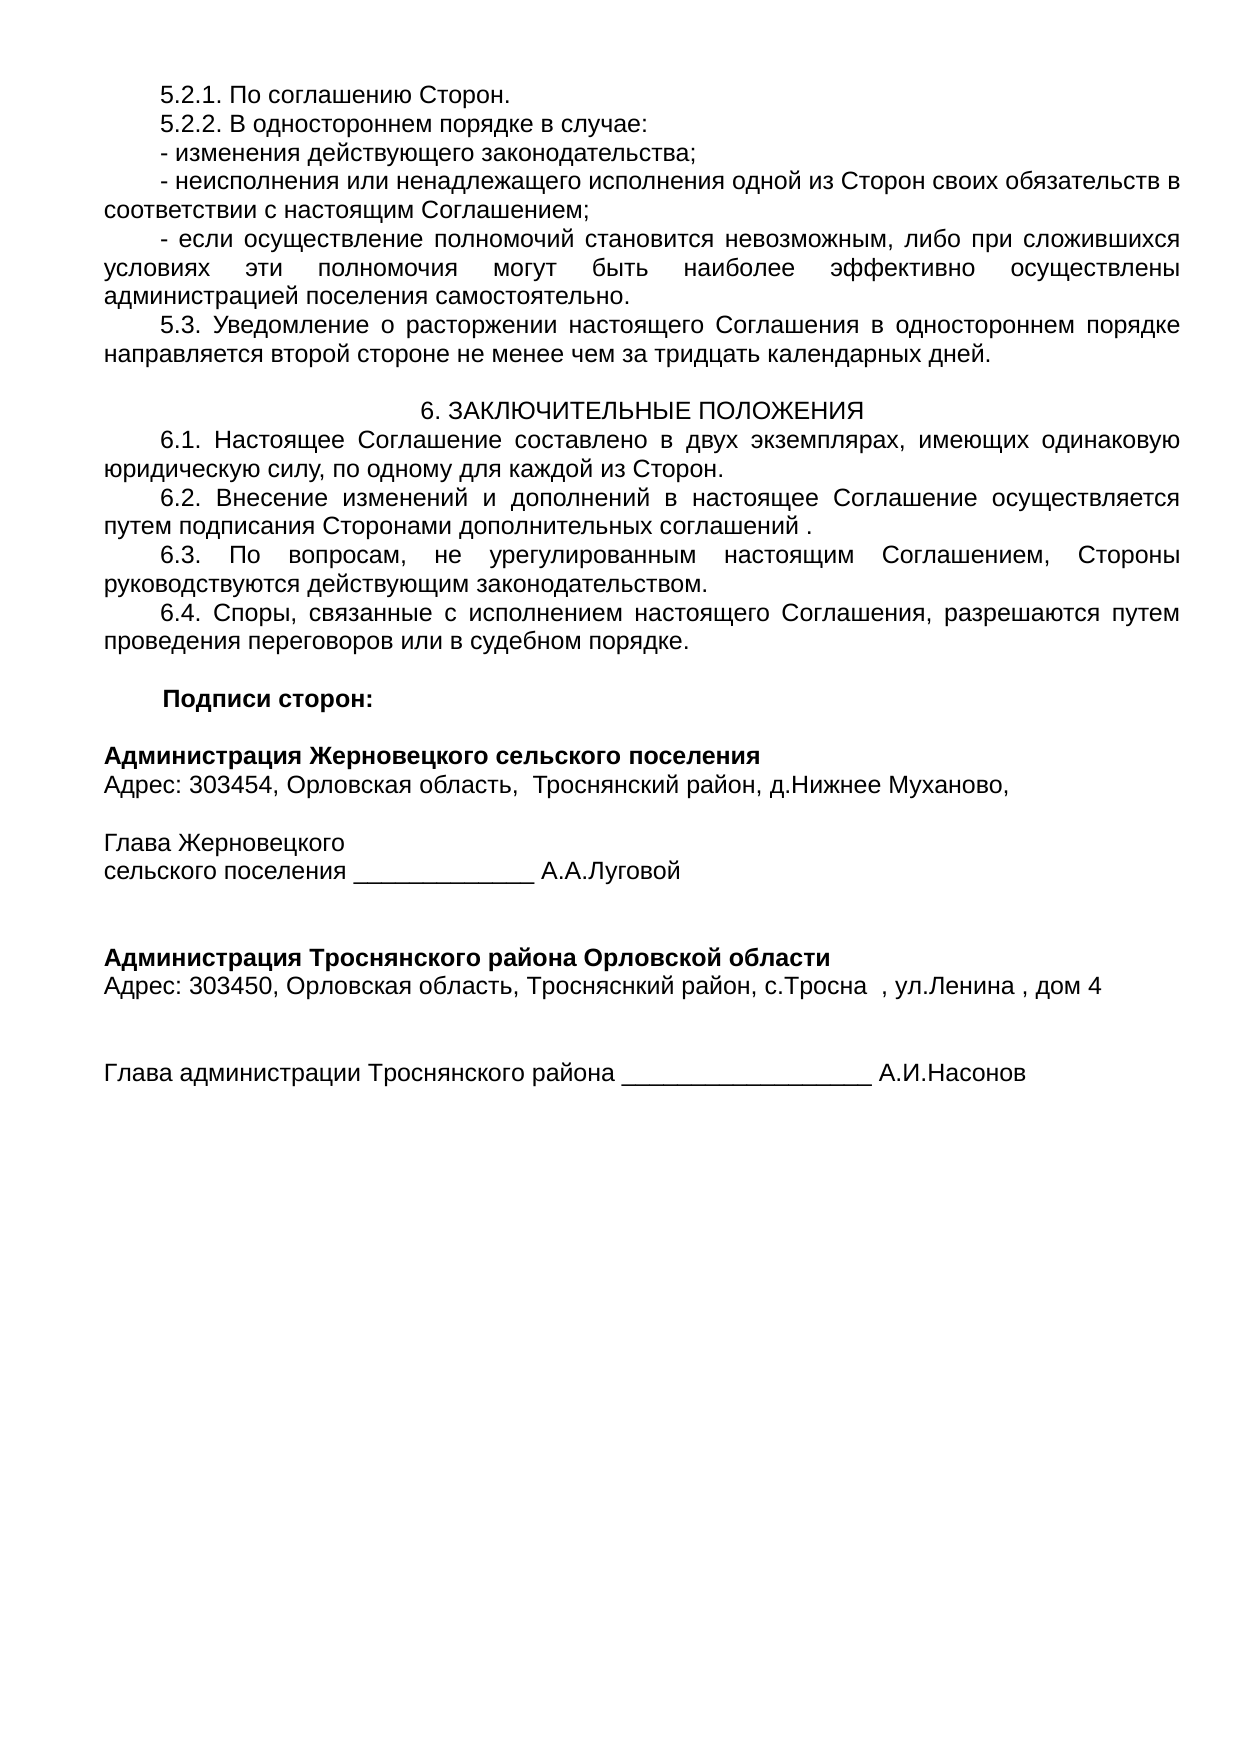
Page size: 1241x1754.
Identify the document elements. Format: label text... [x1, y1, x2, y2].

text Глава администрации Троснянского района __________________ А.И.Насонов [103, 1058, 1181, 1086]
text 6.1. Настоящее Соглашение составлено в двух экземплярах, имеющих одинаковую юридическую силу, по одному для каждой из Сторон. [103, 425, 1181, 483]
text 5.3. Уведомление о расторжении настоящего Соглашения в одностороннем порядке направляется второй стороне не менее чем за тридцать календарных дней. [103, 310, 1181, 368]
text Администрация Жерновецкого сельского поселения [103, 741, 1181, 770]
text Администрация Троснянского района Орловской области [103, 943, 1181, 971]
text Адрес: 303450, Орловская область, Тросняснкий район, с.Тросна , ул.Ленина , дом 4 [103, 971, 1181, 1000]
text Глава Жерновецкого [103, 828, 1181, 856]
text сельского поселения _____________ А.А.Луговой [103, 856, 1181, 885]
text 6.4. Споры, связанные с исполнением настоящего Соглашения, разрешаются путем проведения переговоров или в судебном порядке. [103, 598, 1181, 655]
text - неисполнения или ненадлежащего исполнения одной из Сторон своих обязательств в соответствии с настоящим Соглашением; [103, 166, 1181, 224]
text 6.3. По вопросам, не урегулированным настоящим Соглашением, Стороны руководствуются действующим законодательством. [103, 540, 1181, 598]
text 5.2.2. В одностороннем порядке в случае: [103, 109, 1181, 138]
text Подписи сторон: [103, 684, 1181, 713]
text - если осуществление полномочий становится невозможным, либо при сложившихся условиях эти полномочия могут быть наиболее эффективно осуществлены администрацией поселения самостоятельно. [103, 224, 1181, 310]
text 6.2. Внесение изменений и дополнений в настоящее Соглашение осуществляется путем подписания Сторонами дополнительных соглашений . [103, 483, 1181, 540]
text 6. ЗАКЛЮЧИТЕЛЬНЫЕ ПОЛОЖЕНИЯ [103, 396, 1181, 425]
text - изменения действующего законодательства; [103, 138, 1181, 166]
text Адрес: 303454, Орловская область, Троснянский район, д.Нижнее Муханово, [103, 770, 1181, 799]
text 5.2.1. По соглашению Сторон. [103, 80, 1181, 109]
